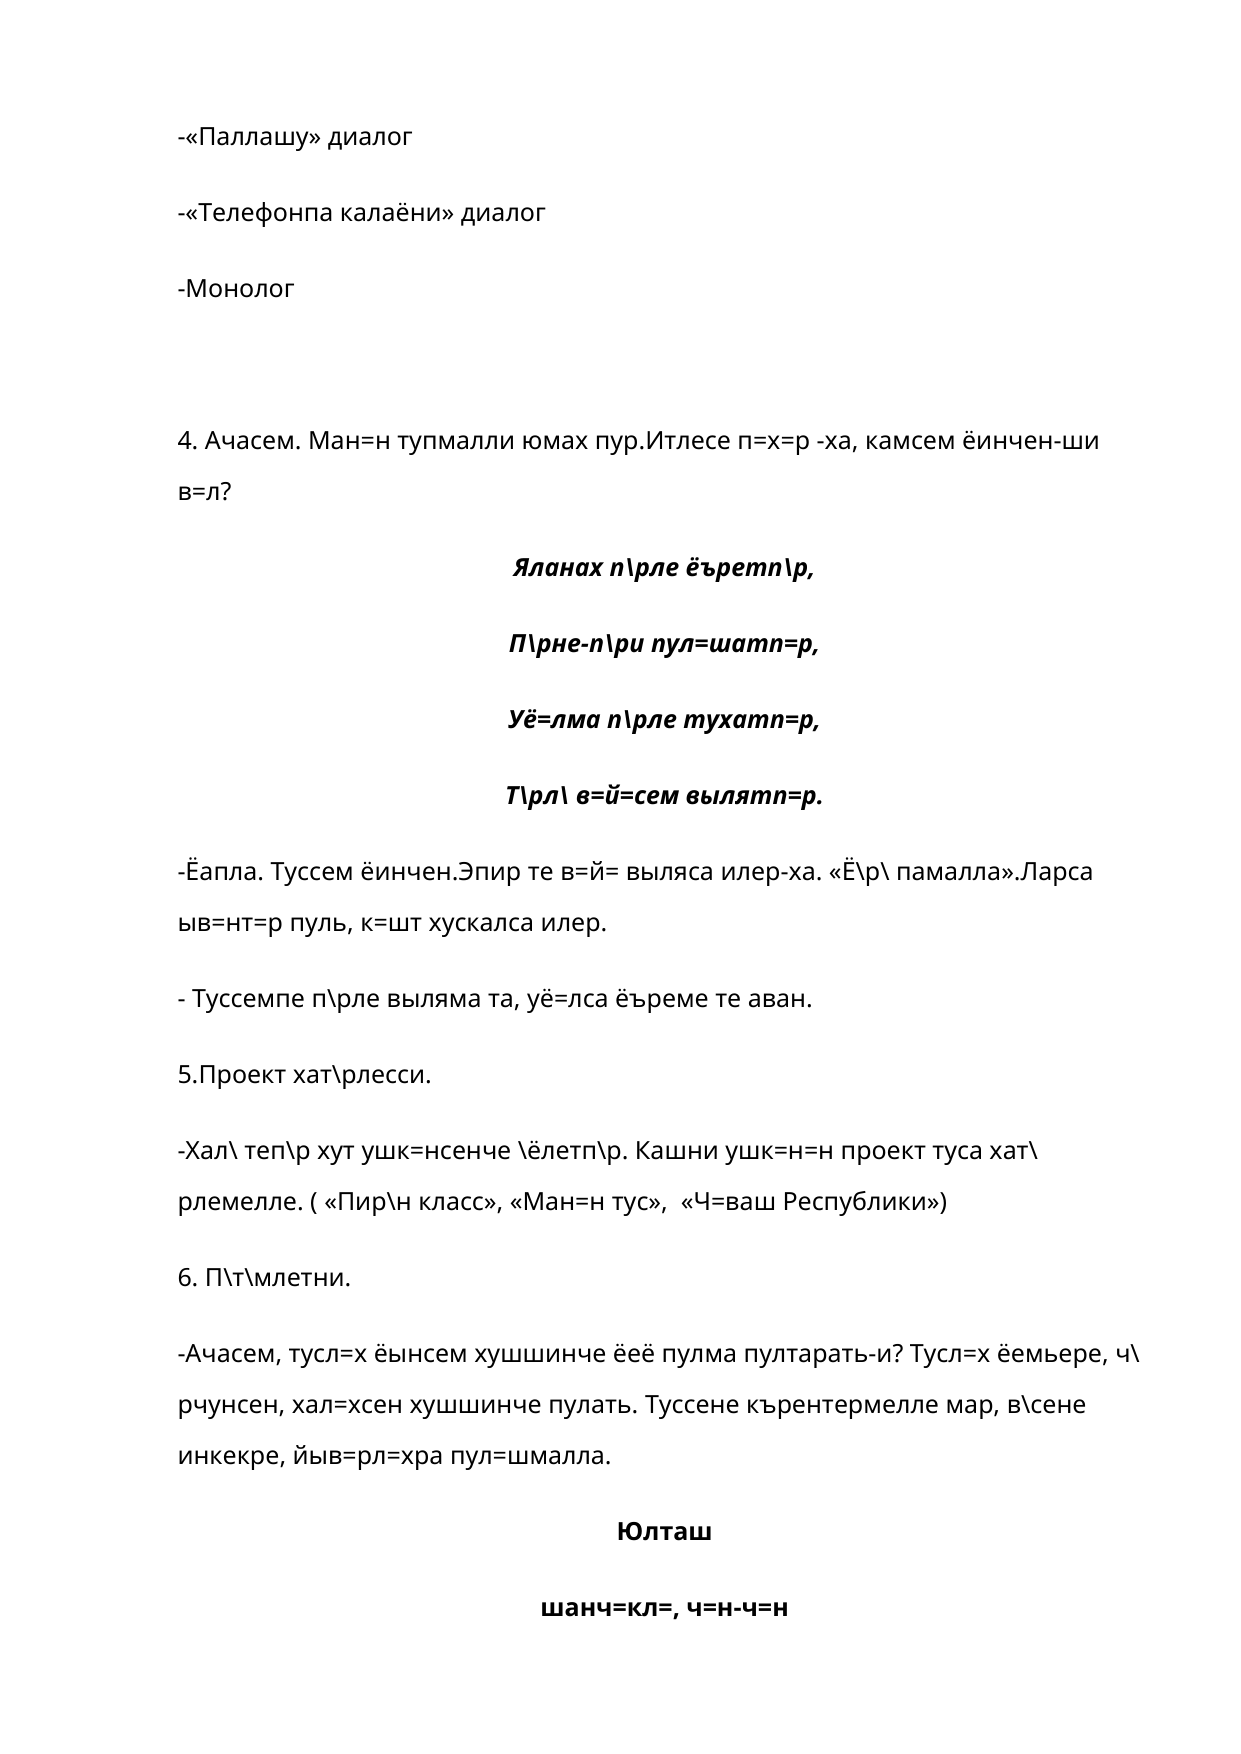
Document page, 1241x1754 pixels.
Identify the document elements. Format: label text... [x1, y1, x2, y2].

text -Ёапла. Туссем ёинчен.Эпир те в=й= выляса илер-ха. «Ё\р\ памалла».Ларса ыв=нт=р пуль, к=шт хускалса илер. [177, 853, 1152, 939]
text Т\рл\ в=й=сем вылятп=р. [177, 777, 1152, 812]
text Юлташ [177, 1514, 1152, 1548]
text -Ачасем, тусл=х ёынсем хушшинче ёеё пулма пултарать-и? Тусл=х ёемьере, ч\рчунсен, хал=хсен хушшинче пулать. Туссене кърентермелле мар, в\сене инкекре, йыв=рл=хра пул=шмалла. [177, 1336, 1152, 1472]
text -«Телефонпа калаёни» диалог [177, 194, 1152, 228]
text -Монолог [177, 270, 1152, 304]
text - Туссемпе п\рле выляма та, уё=лса ёъреме те аван. [177, 981, 1152, 1015]
text 4. Ачасем. Ман=н тупмалли юмах пур.Итлесе п=х=р -ха, камсем ёинчен-ши в=л? [177, 422, 1152, 507]
text Яланах п\рле ёъретп\р, [177, 549, 1152, 583]
text шанч=кл=, ч=н-ч=н [177, 1590, 1152, 1624]
text Уё=лма п\рле тухатп=р, [177, 701, 1152, 736]
text -Хал\ теп\р хут ушк=нсенче \ёлетп\р. Кашни ушк=н=н проект туса хат\рлемелле. ( «Пир\н класс», «Ман=н тус», «Ч=ваш Республики») [177, 1133, 1152, 1218]
text 5.Проект хат\рлесси. [177, 1057, 1152, 1091]
text 6. П\т\млетни. [177, 1260, 1152, 1294]
text -«Паллашу» диалог [177, 118, 1152, 152]
text П\рне-п\ри пул=шатп=р, [177, 625, 1152, 659]
